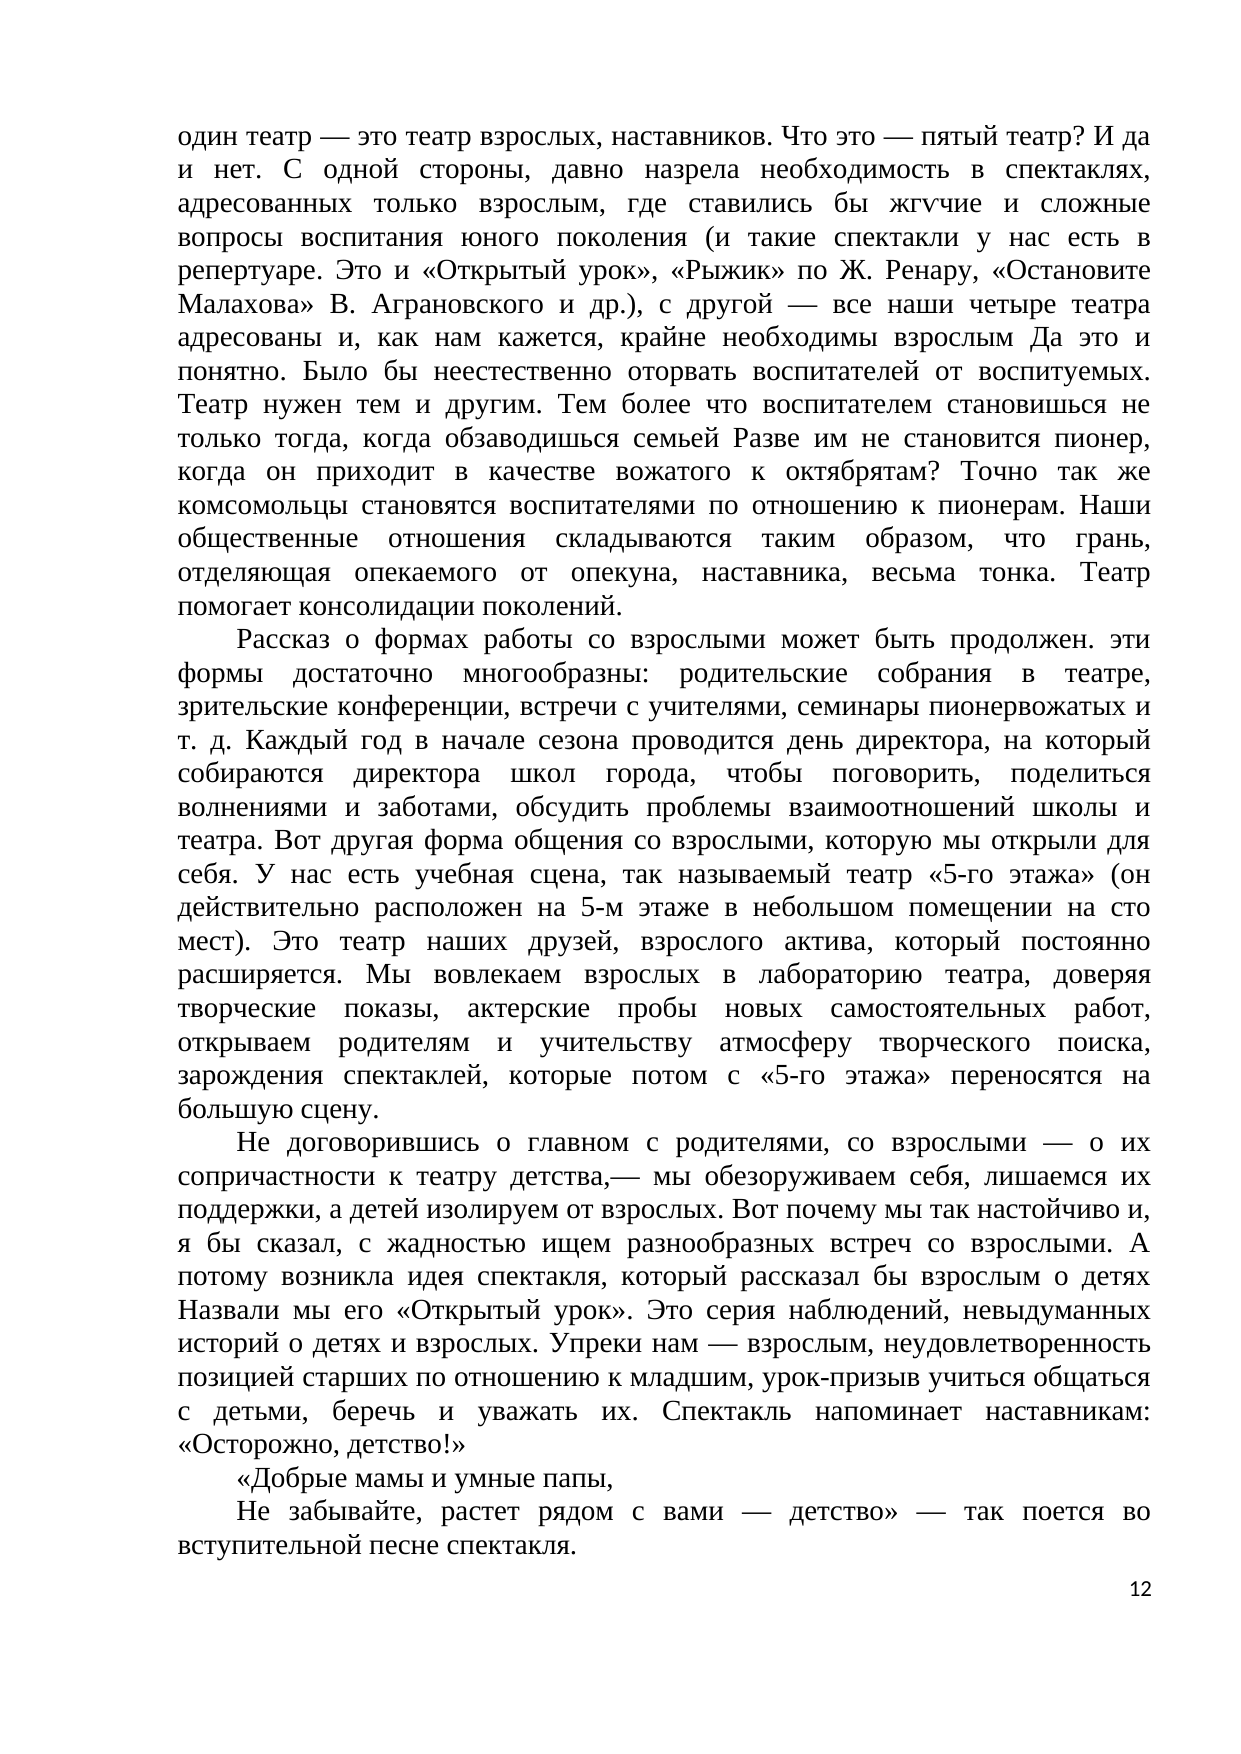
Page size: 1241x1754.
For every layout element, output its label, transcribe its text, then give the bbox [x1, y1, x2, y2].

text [177, 118, 1152, 621]
text Не забывайте, растет рядом с вами — детство» — так поется во вступительной песне спектакля. [177, 1493, 1152, 1560]
text Рассказ о формах работы со взрослыми может быть продолжен. эти формы достаточно многообразны: родительские собрания в театре, зрительские конференции, встречи с учителями, семинары пионервожатых и т. д. Каждый год в начале сезона проводится день директора, на который собираются директора школ города, чтобы поговорить, поделиться волнениями и заботами, обсудить проблемы взаимоотношений школы и театра. Вот другая форма общения со взрослыми, которую мы открыли для себя. У нас есть учебная сцена, так называемый театр «5-го этажа» (он действительно расположен на 5-м этаже в небольшом помещении на сто мест). Это театр наших друзей, взрослого актива, который постоянно расширяется. Мы вовлекаем взрослых в лабораторию театра, доверяя творческие показы, актерские пробы новых самостоятельных работ, открываем родителям и учительству атмосферу творческого поиска, зарождения спектаклей, которые потом с «5-го этажа» переносятся на большую сцену. [177, 621, 1152, 1124]
text «Добрые мамы и умные папы, [177, 1460, 1152, 1493]
text Не договорившись о главном с родителями, со взрослыми — о их сопричастности к театру детства,— мы обезоруживаем себя, лишаемся их поддержки, а детей изолируем от взрослых. Вот почему мы так настойчиво и, я бы сказал, с жадностью ищем разнообразных встреч со взрослыми. А потому возникла идея спектакля, который рассказал бы взрослым о детях Назвали мы его «Открытый урок». Это серия наблюдений, невыдуманных историй о детях и взрослых. Упреки нам — взрослым, неудовлетворенность позицией старших по отношению к младшим, урок-призыв учиться общаться с детьми, беречь и уважать их. Спектакль напоминает наставникам: «Осторожно, детство!» [177, 1124, 1152, 1460]
